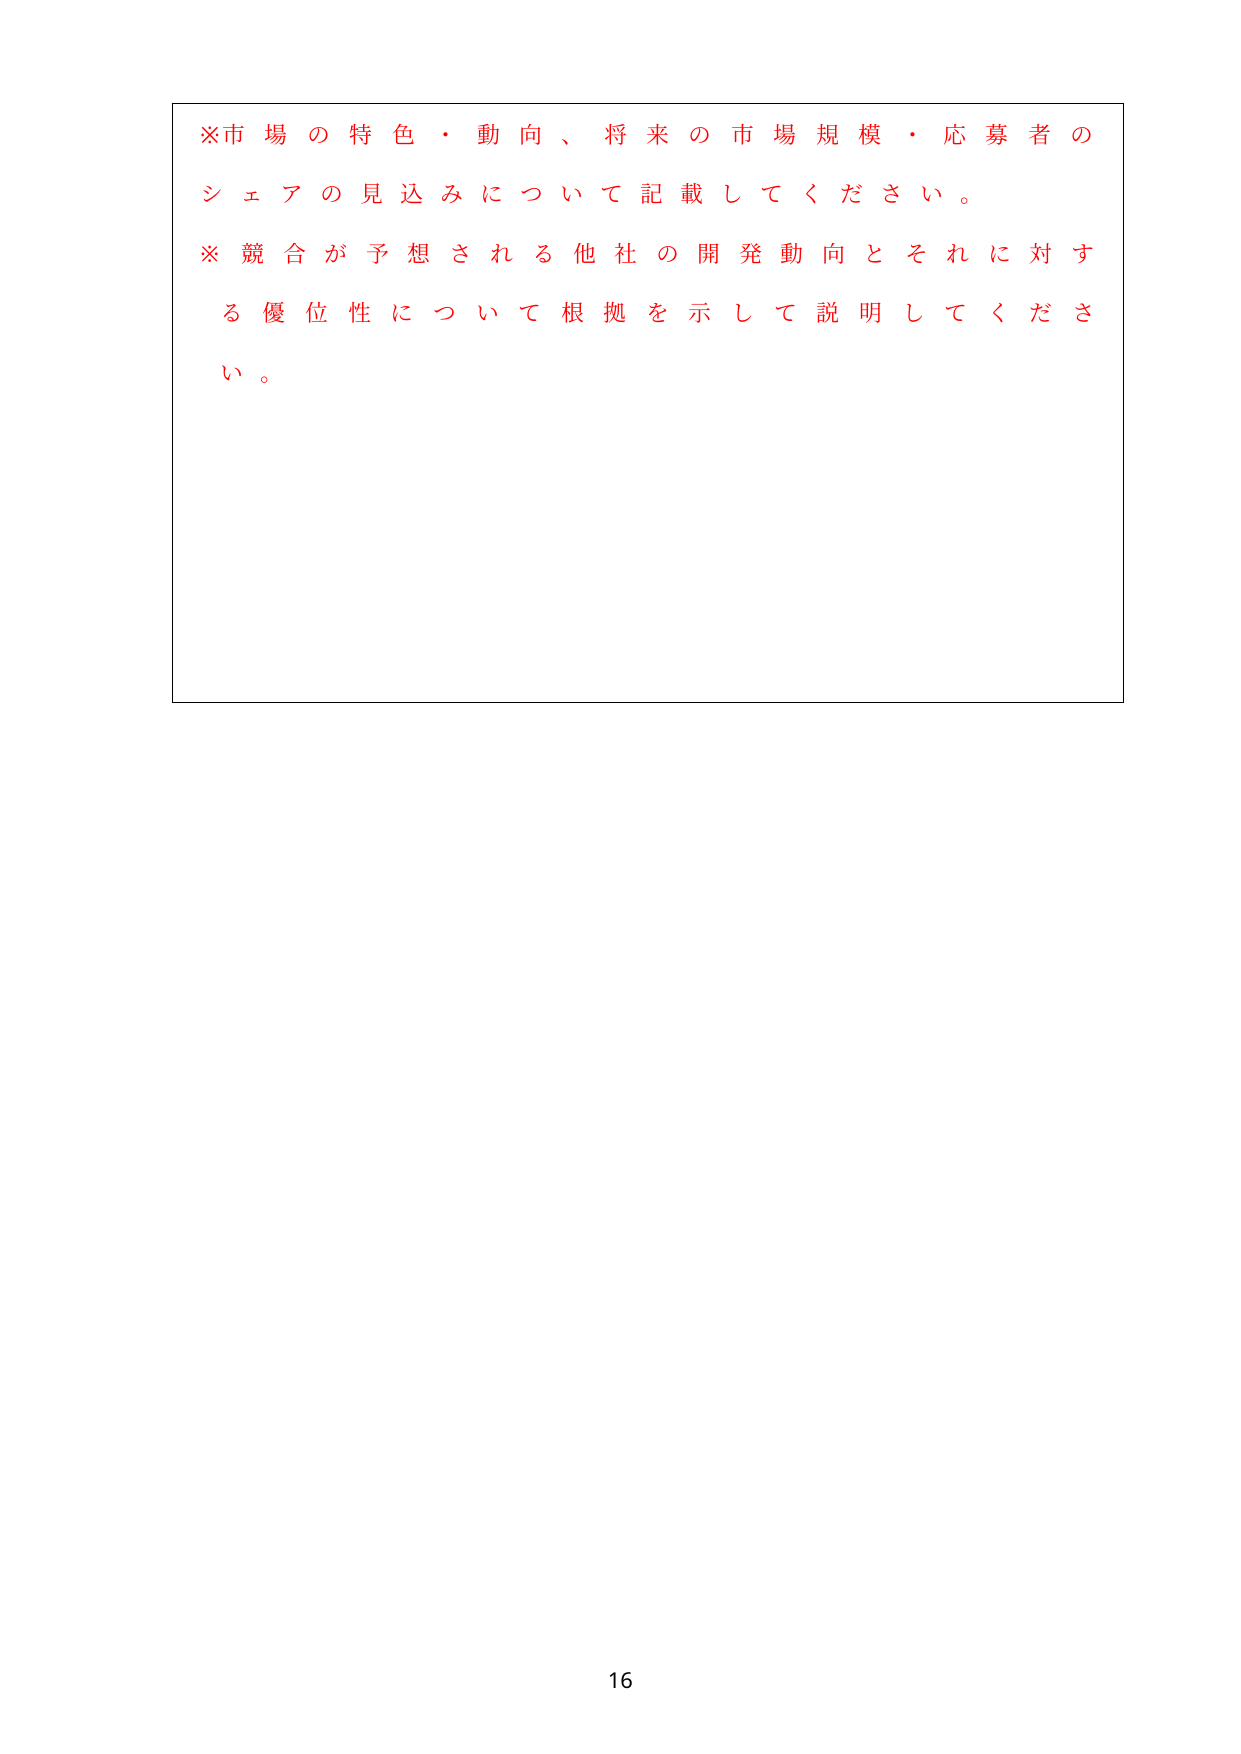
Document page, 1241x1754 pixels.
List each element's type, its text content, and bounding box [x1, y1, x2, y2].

table_header ※市場の特色・動向、将来の市場規模・応募者のシェアの見込みについて記載してください。 ※競合が予想される他社の開発動向とそれに対する優位性について根拠を示して説明してください。 [173, 104, 1123, 702]
